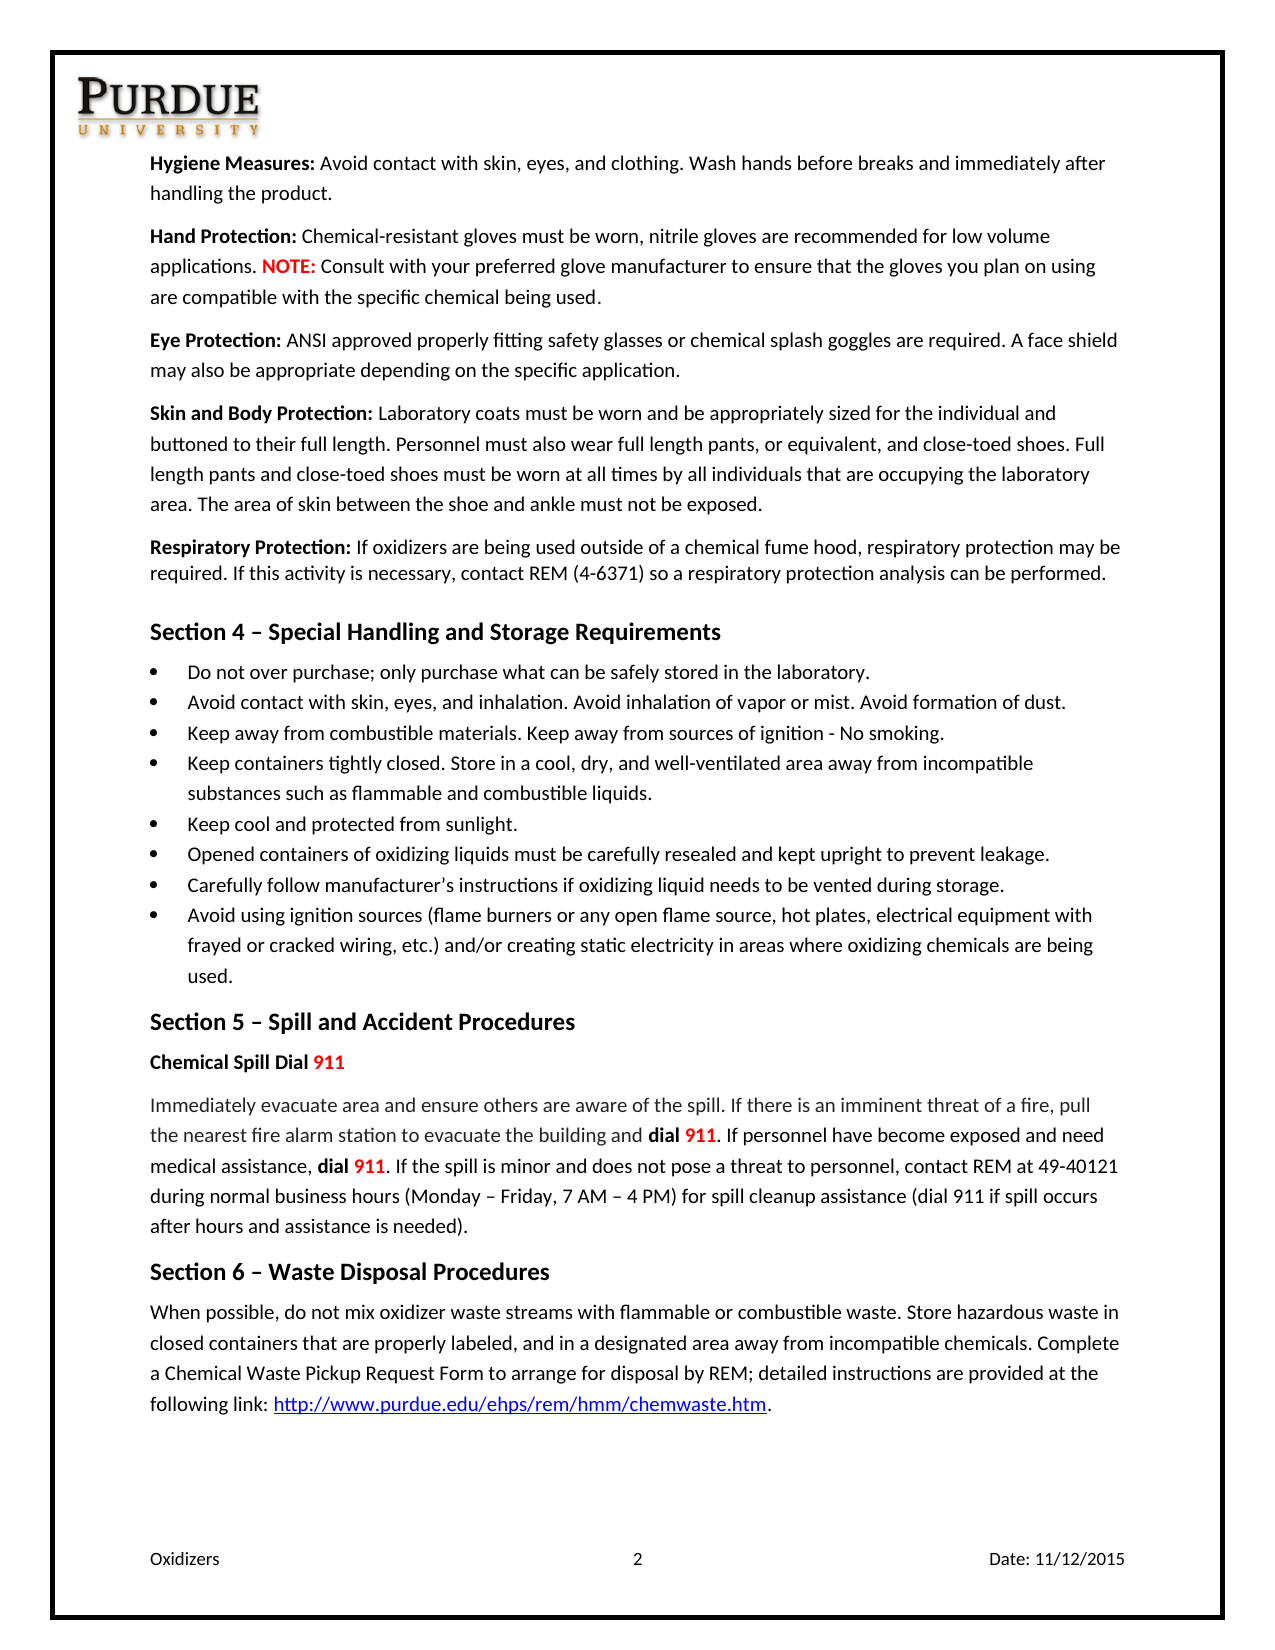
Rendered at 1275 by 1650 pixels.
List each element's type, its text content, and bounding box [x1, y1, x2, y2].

text Immediately evacuate area and ensure others are aware of the spill. If there is an imminent threat of a fire, pull the nearest fire alarm station to evacuate the building and dial 911. If personnel have become exposed and need medical assistance, dial 911. If the spill is minor and does not pose a threat to personnel, contact REM at 49-40121 during normal business hours (Monday – Friday, 7 AM – 4 PM) for spill cleanup assistance (dial 911 if spill occurs after hours and assistance is needed). [150, 1092, 1125, 1239]
picture [68, 69, 265, 143]
list Keep containers tightly closed. Store in a cool, dry, and well-ventilated area away from incompatible substances such as flammable and combustible liquids. [150, 750, 1125, 806]
list Keep away from combustible materials. Keep away from sources of ignition - No smoking. [150, 720, 1125, 745]
text Hand Protection: Chemical-resistant gloves must be worn, nitrile gloves are recommended for low volume applications. NOTE: Consult with your preferred glove manufacturer to ensure that the gloves you plan on using are compatible with the specific chemical being used. [150, 223, 1125, 309]
list Keep cool and protected from sunlight. [150, 811, 1125, 836]
text Skin and Body Protection: Laboratory coats must be worn and be appropriately sized for the individual and buttoned to their full length. Personnel must also wear full length pants, or equivalent, and close-toed shoes. Full length pants and close-toed shoes must be worn at all times by all individuals that are occupying the laboratory area. The area of skin between the shoe and ankle must not be exposed. [150, 400, 1125, 517]
text Hygiene Measures: Avoid contact with skin, eyes, and clothing. Wash hands before breaks and immediately after handling the product. [150, 150, 1125, 206]
text When possible, do not mix oxidizer waste streams with flammable or combustible waste. Store hazardous waste in closed containers that are properly labeled, and in a designated area away from incompatible chemicals. Complete a Chemical Waste Pickup Request Form to arrange for disposal by REM; detailed instructions are provided at the following link: http://www.purdue.edu/ehps/rem/hmm/chemwaste.htm. [150, 1299, 1125, 1416]
text Eye Protection: ANSI approved properly fitting safety glasses or chemical splash goggles are required. A face shield may also be appropriate depending on the specific application. [150, 327, 1125, 383]
subtitle Section 6 – Waste Disposal Procedures [150, 1257, 1125, 1287]
list Do not over purchase; only purchase what can be safely stored in the laboratory. [150, 659, 1125, 684]
subtitle Section 4 – Special Handling and Storage Requirements [150, 616, 1125, 646]
text Chemical Spill Dial 911 [150, 1049, 1125, 1074]
subtitle Section 5 – Spill and Accident Procedures [150, 1006, 1125, 1037]
list Carefully follow manufacturer’s instructions if oxidizing liquid needs to be vented during storage. [150, 872, 1125, 897]
list Opened containers of oxidizing liquids must be carefully resealed and kept upright to prevent leakage. [150, 841, 1125, 867]
list Avoid using ignition sources (flame burners or any open flame source, hot plates, electrical equipment with frayed or cracked wiring, etc.) and/or creating static electricity in areas where oxidizing chemicals are being used. [150, 902, 1125, 988]
list Avoid contact with skin, eyes, and inhalation. Avoid inhalation of vapor or mist. Avoid formation of dust. [150, 689, 1125, 715]
subtitle Respiratory Protection: If oxidizers are being used outside of a chemical fume hood, respiratory protection may be required. If this activity is necessary, contact REM (4-6371) so a respiratory protection analysis can be performed. [150, 534, 1125, 585]
